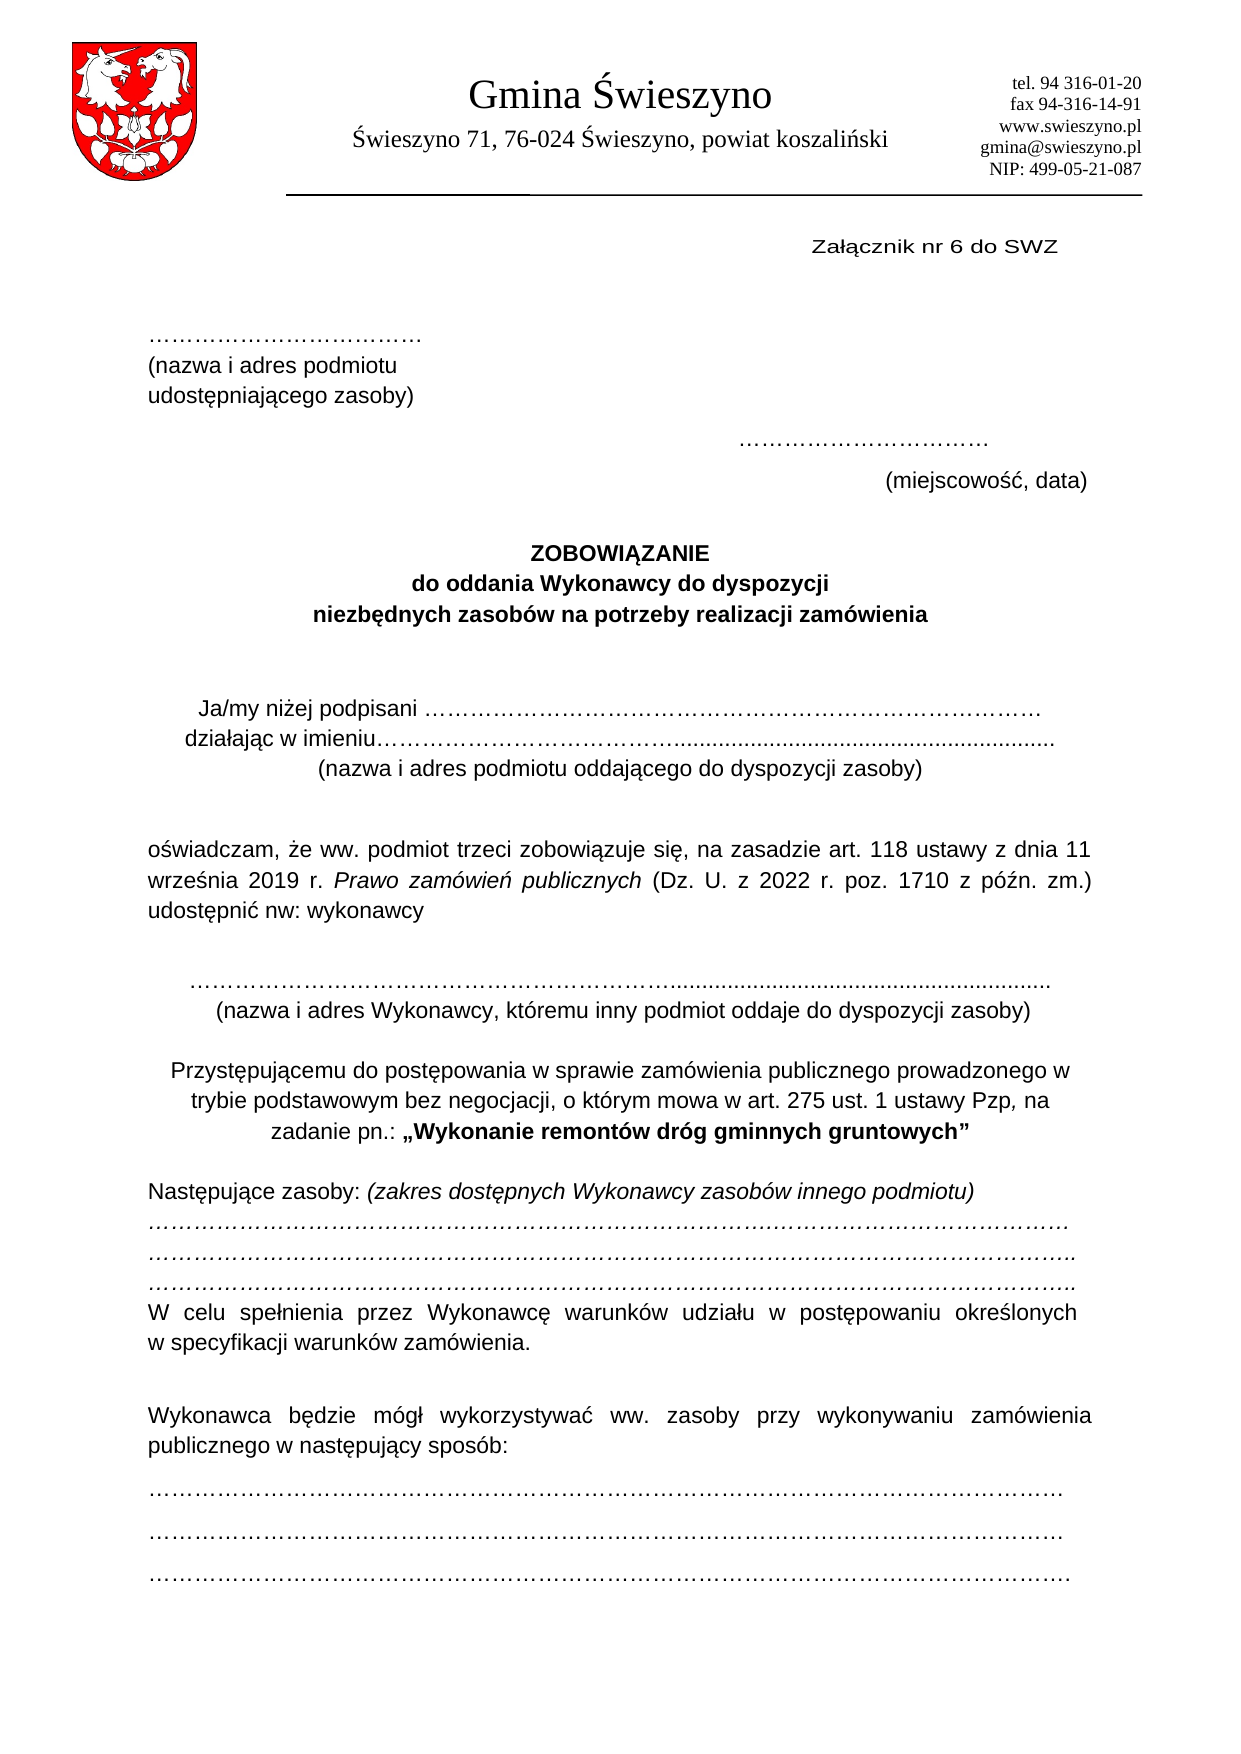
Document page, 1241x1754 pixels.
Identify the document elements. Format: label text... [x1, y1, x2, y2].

text ………………………………………………………………………………………………………….. [148, 1238, 1092, 1265]
text ZOBOWIĄZANIE [148, 540, 1092, 567]
text ………………………………………………………………………………………………………… [148, 1475, 1092, 1501]
text W celu spełnienia przez Wykonawcę warunków udziału w postępowaniu określonych w specyfikacji warunków zamówienia. [148, 1299, 1092, 1355]
text niezbędnych zasobów na potrzeby realizacji zamówienia [148, 601, 1092, 660]
picture [72, 42, 197, 181]
text …………………………………………………………………………………………………………. [148, 1560, 1092, 1587]
text do oddania Wykonawcy do dyspozycji [148, 570, 1092, 597]
text ………………………………………………………………………………………………………… [148, 1518, 1092, 1544]
text (nazwa i adres podmiotu udostępniającego zasoby) [148, 352, 1092, 408]
text (miejscowość, data) [185, 467, 1107, 494]
text ………………………………………………………………………………………………………….. [148, 1269, 1092, 1295]
text ………………………………………………………............................................................ [148, 967, 1092, 993]
text Ja/my niżej podpisani ……………………………………………………………………… [148, 694, 1092, 721]
text ……………………………………………………………………….………………………………… [148, 1208, 1092, 1234]
text oświadczam, że ww. podmiot trzeci zobowiązuje się, na zasadzie art. 118 ustawy z dnia 11 września 2019 r. Prawo zamówień publicznych (Dz. U. z 2022 r. poz. 1710 z późn. zm.) udostępnić nw: wykonawcy [148, 836, 1092, 923]
text Przystępującemu do postępowania w sprawie zamówienia publicznego prowadzonego w trybie podstawowym bez negocjacji, o którym mowa w art. 275 ust. 1 ustawy Pzp, na zadanie pn.: „Wykonanie remontów dróg gminnych gruntowych” [148, 1057, 1092, 1144]
text (nazwa i adres podmiotu oddającego do dyspozycji zasoby) [148, 755, 1092, 781]
text …………………………… [185, 424, 1107, 451]
text Załącznik nr 6 do SWZ [738, 236, 1092, 258]
text (nazwa i adres Wykonawcy, któremu inny podmiot oddaje do dyspozycji zasoby) [148, 997, 1092, 1023]
text działając w imieniu…………………………………............................................................ [148, 725, 1092, 751]
text ……………………………… [148, 321, 1092, 348]
text Wykonawca będzie mógł wykorzystywać ww. zasoby przy wykonywaniu zamówienia publicznego w następujący sposób: [148, 1402, 1092, 1458]
text Następujące zasoby: (zakres dostępnych Wykonawcy zasobów innego podmiotu) [148, 1178, 1092, 1204]
